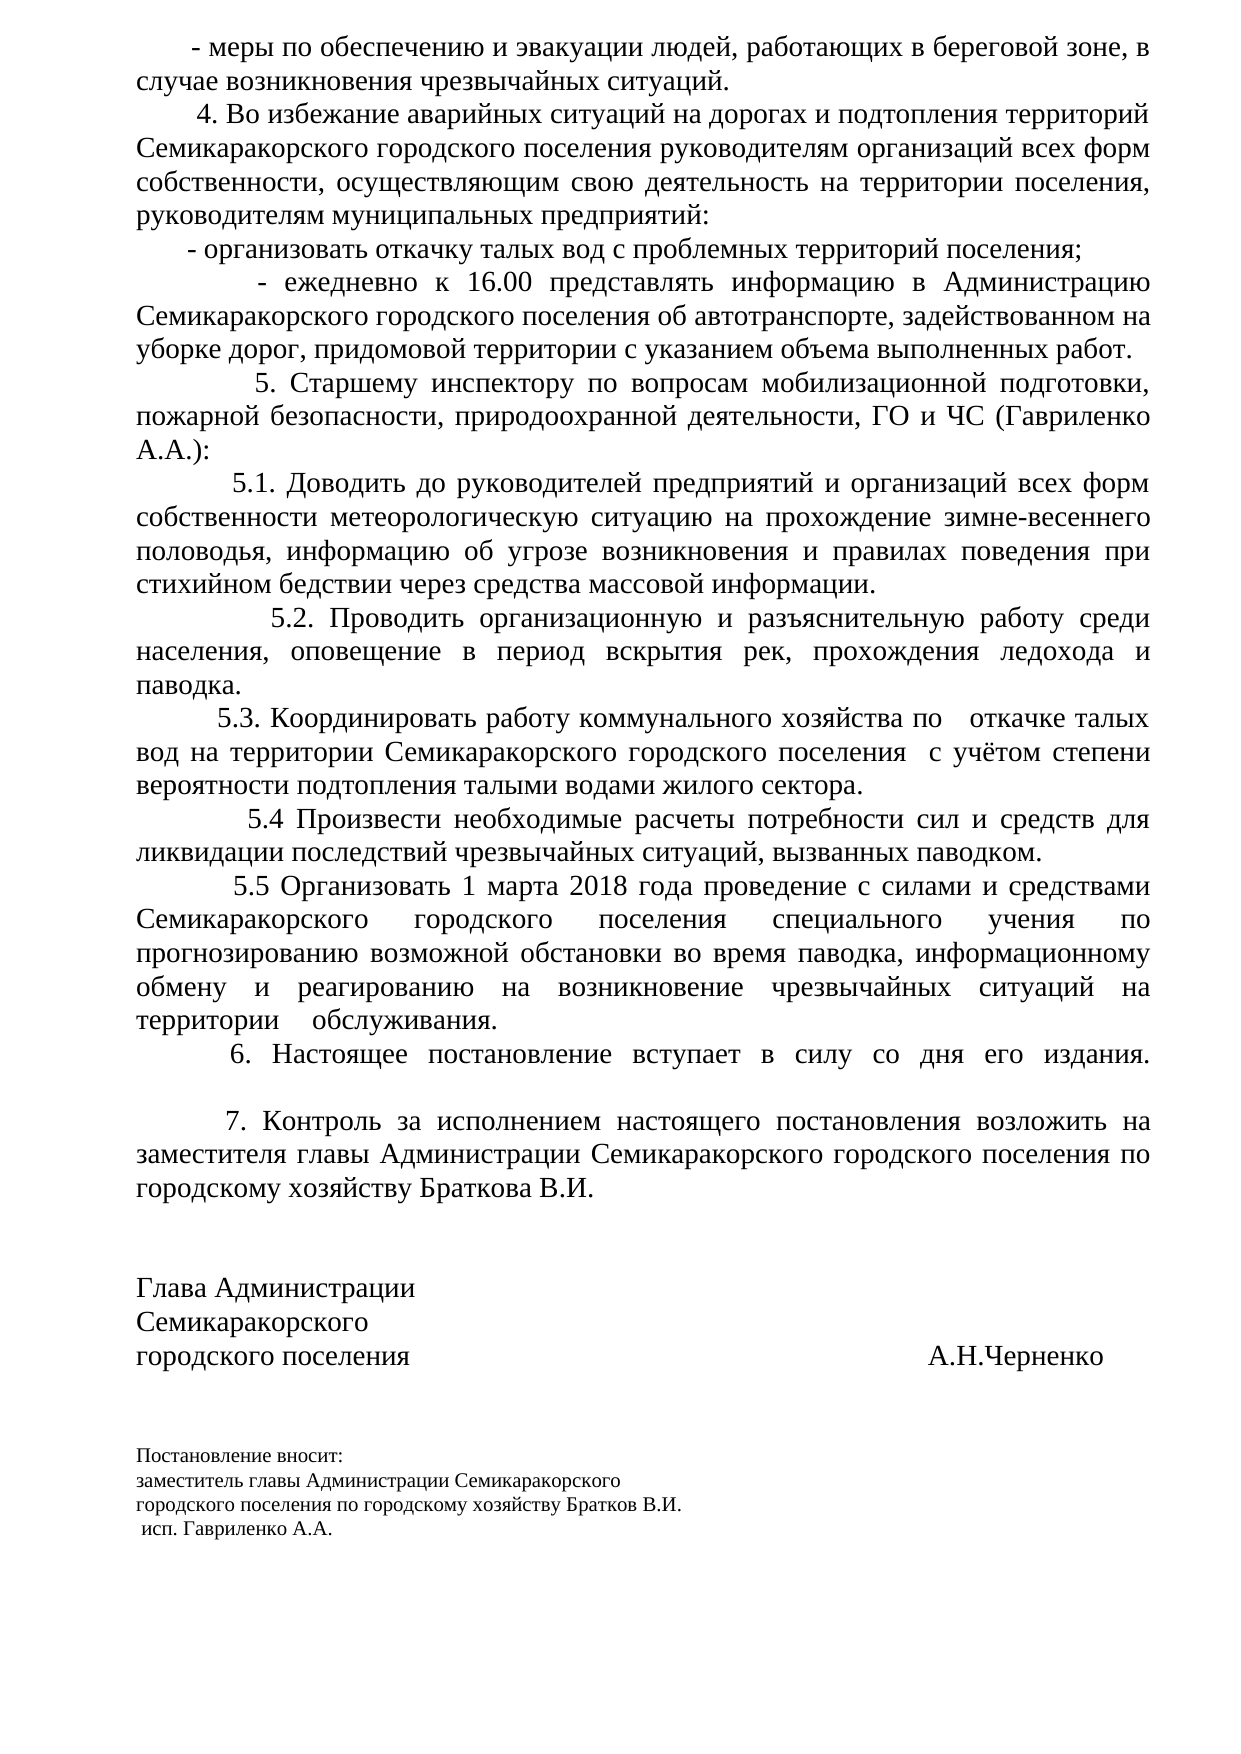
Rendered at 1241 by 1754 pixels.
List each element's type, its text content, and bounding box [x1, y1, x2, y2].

text 5.2. Проводить организационную и разъяснительную работу среди населения, оповещение в период вскрытия рек, прохождения ледохода и паводка. [136, 600, 1152, 700]
text 5.4 Произвести необходимые расчеты потребности сил и средств для ликвидации последствий чрезвычайных ситуаций, вызванных паводком. [136, 801, 1152, 868]
text Постановление вносит: [136, 1443, 1152, 1467]
text 4. Во избежание аварийных ситуаций на дорогах и подтопления территорий Семикаракорского городского поселения руководителям организаций всех форм собственности, осуществляющим свою деятельность на территории поселения, руководителям муниципальных предприятий: [136, 97, 1152, 231]
text 5.5 Организовать 1 марта 2018 года проведение с силами и средствами Семикаракорского городского поселения специального учения по прогнозированию возможной обстановки во время паводка, информационному обмену и реагированию на возникновение чрезвычайных ситуаций на территории обслуживания. 6. Настоящее постановление вступает в силу со дня его издания. 7. Контроль за исполнением настоящего постановления возложить на заместителя главы Администрации Семикаракорского городского поселения по городскому хозяйству Браткова В.И. [136, 868, 1152, 1203]
text заместитель главы Администрации Семикаракорского [136, 1467, 1152, 1492]
text Семикаракорского [136, 1304, 1152, 1338]
text - организовать откачку талых вод с проблемных территорий поселения; [136, 231, 1152, 264]
text 5. Старшему инспектору по вопросам мобилизационной подготовки, пожарной безопасности, природоохранной деятельности, ГО и ЧС (Гавриленко А.А.): [136, 365, 1152, 466]
text 5.3. Координировать работу коммунального хозяйства по откачке талых вод на территории Семикаракорского городского поселения с учётом степени вероятности подтопления талыми водами жилого сектора. [136, 700, 1152, 801]
text - ежедневно к 16.00 представлять информацию в Администрацию Семикаракорского городского поселения об автотранспорте, задействованном на уборке дорог, придомовой территории с указанием объема выполненных работ. [136, 264, 1152, 365]
text городского поселения по городскому хозяйству Братков В.И. [136, 1492, 1152, 1516]
text исп. Гавриленко А.А. [136, 1516, 1152, 1540]
text городского поселения А.Н.Черненко [136, 1338, 1152, 1371]
text - меры по обеспечению и эвакуации людей, работающих в береговой зоне, в случае возникновения чрезвычайных ситуаций. [136, 29, 1152, 97]
text 5.1. Доводить до руководителей предприятий и организаций всех форм собственности метеорологическую ситуацию на прохождение зимне-весеннего половодья, информацию об угрозе возникновения и правилах поведения при стихийном бедствии через средства массовой информации. [136, 466, 1152, 600]
text Глава Администрации [136, 1271, 1152, 1304]
